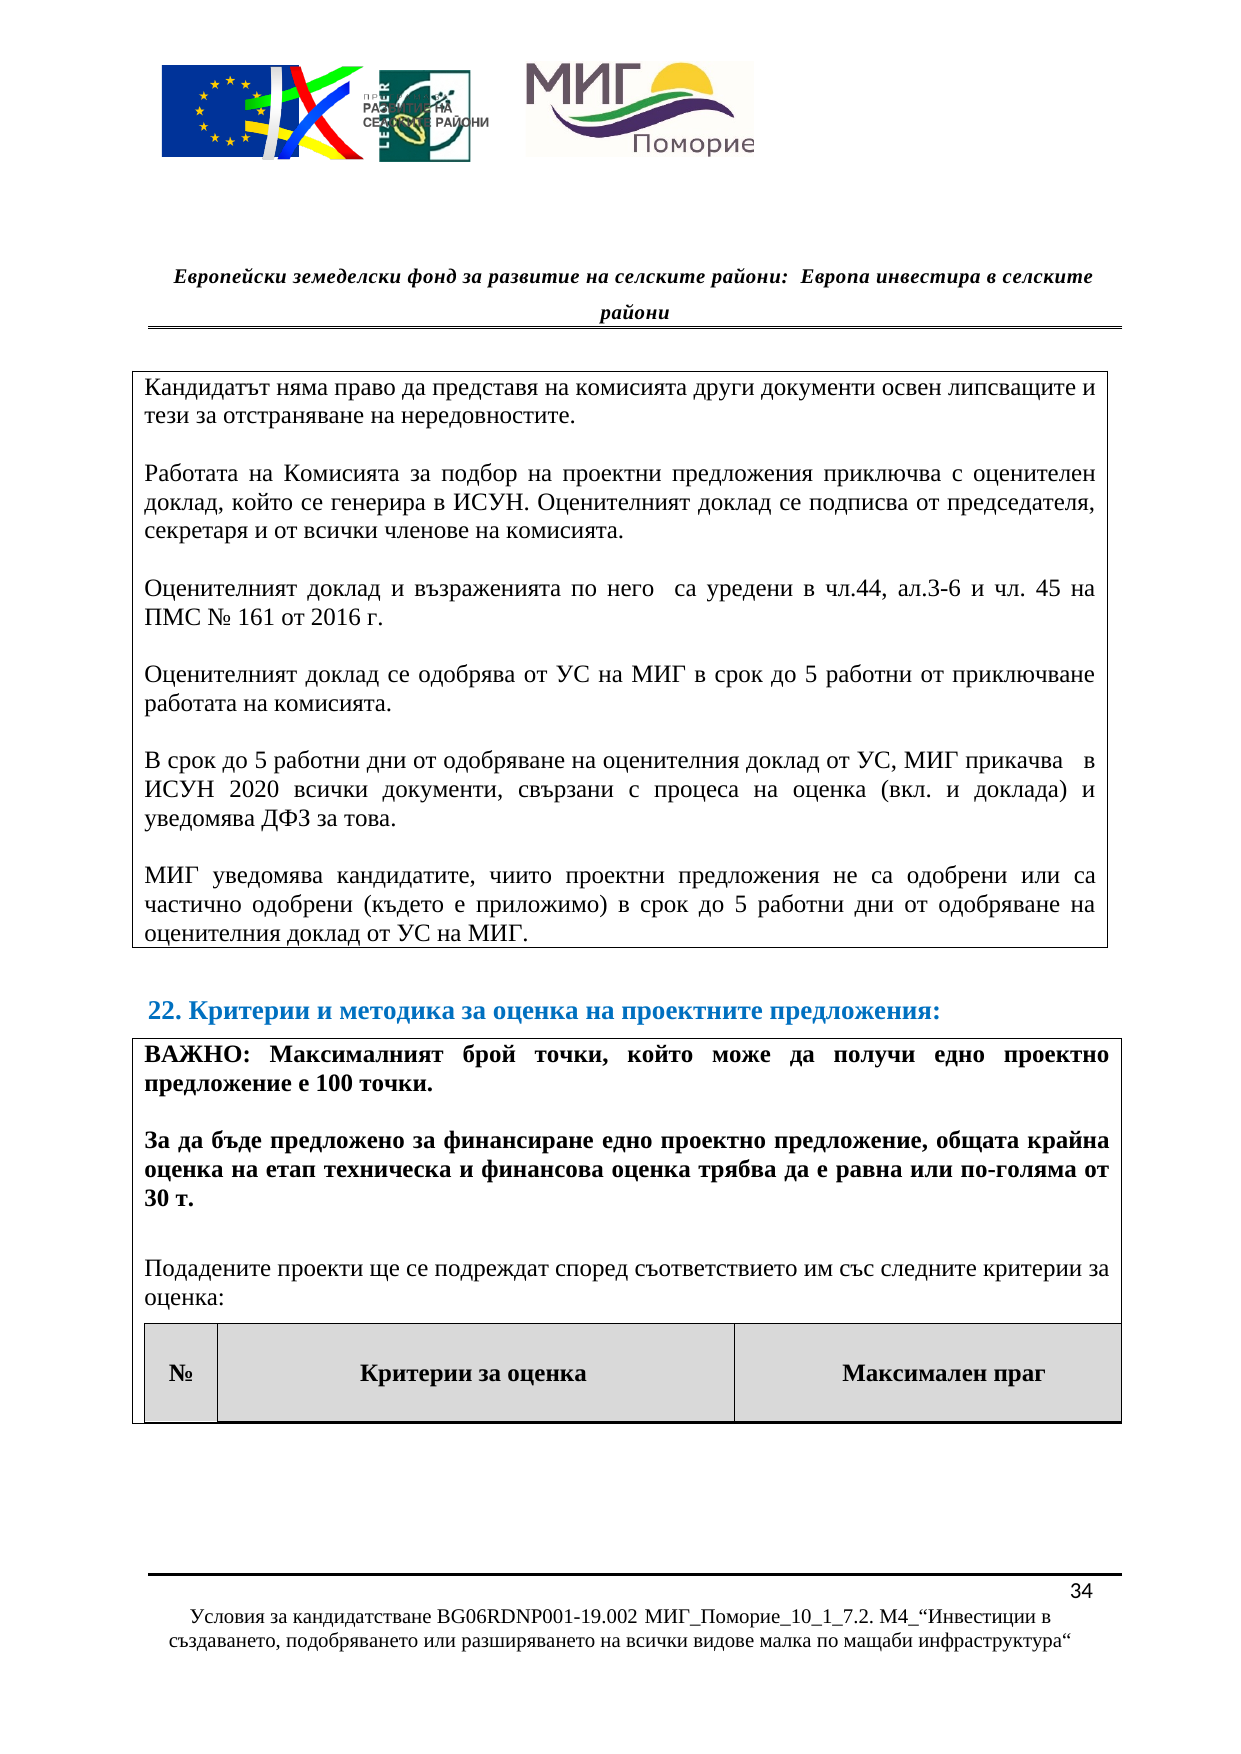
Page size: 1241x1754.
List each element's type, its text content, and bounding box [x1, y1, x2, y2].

picture [525, 61, 754, 157]
picture [161, 59, 499, 166]
subtitle 22. Критерии и методика за оценка на проектните предложения: [148, 994, 1122, 1026]
